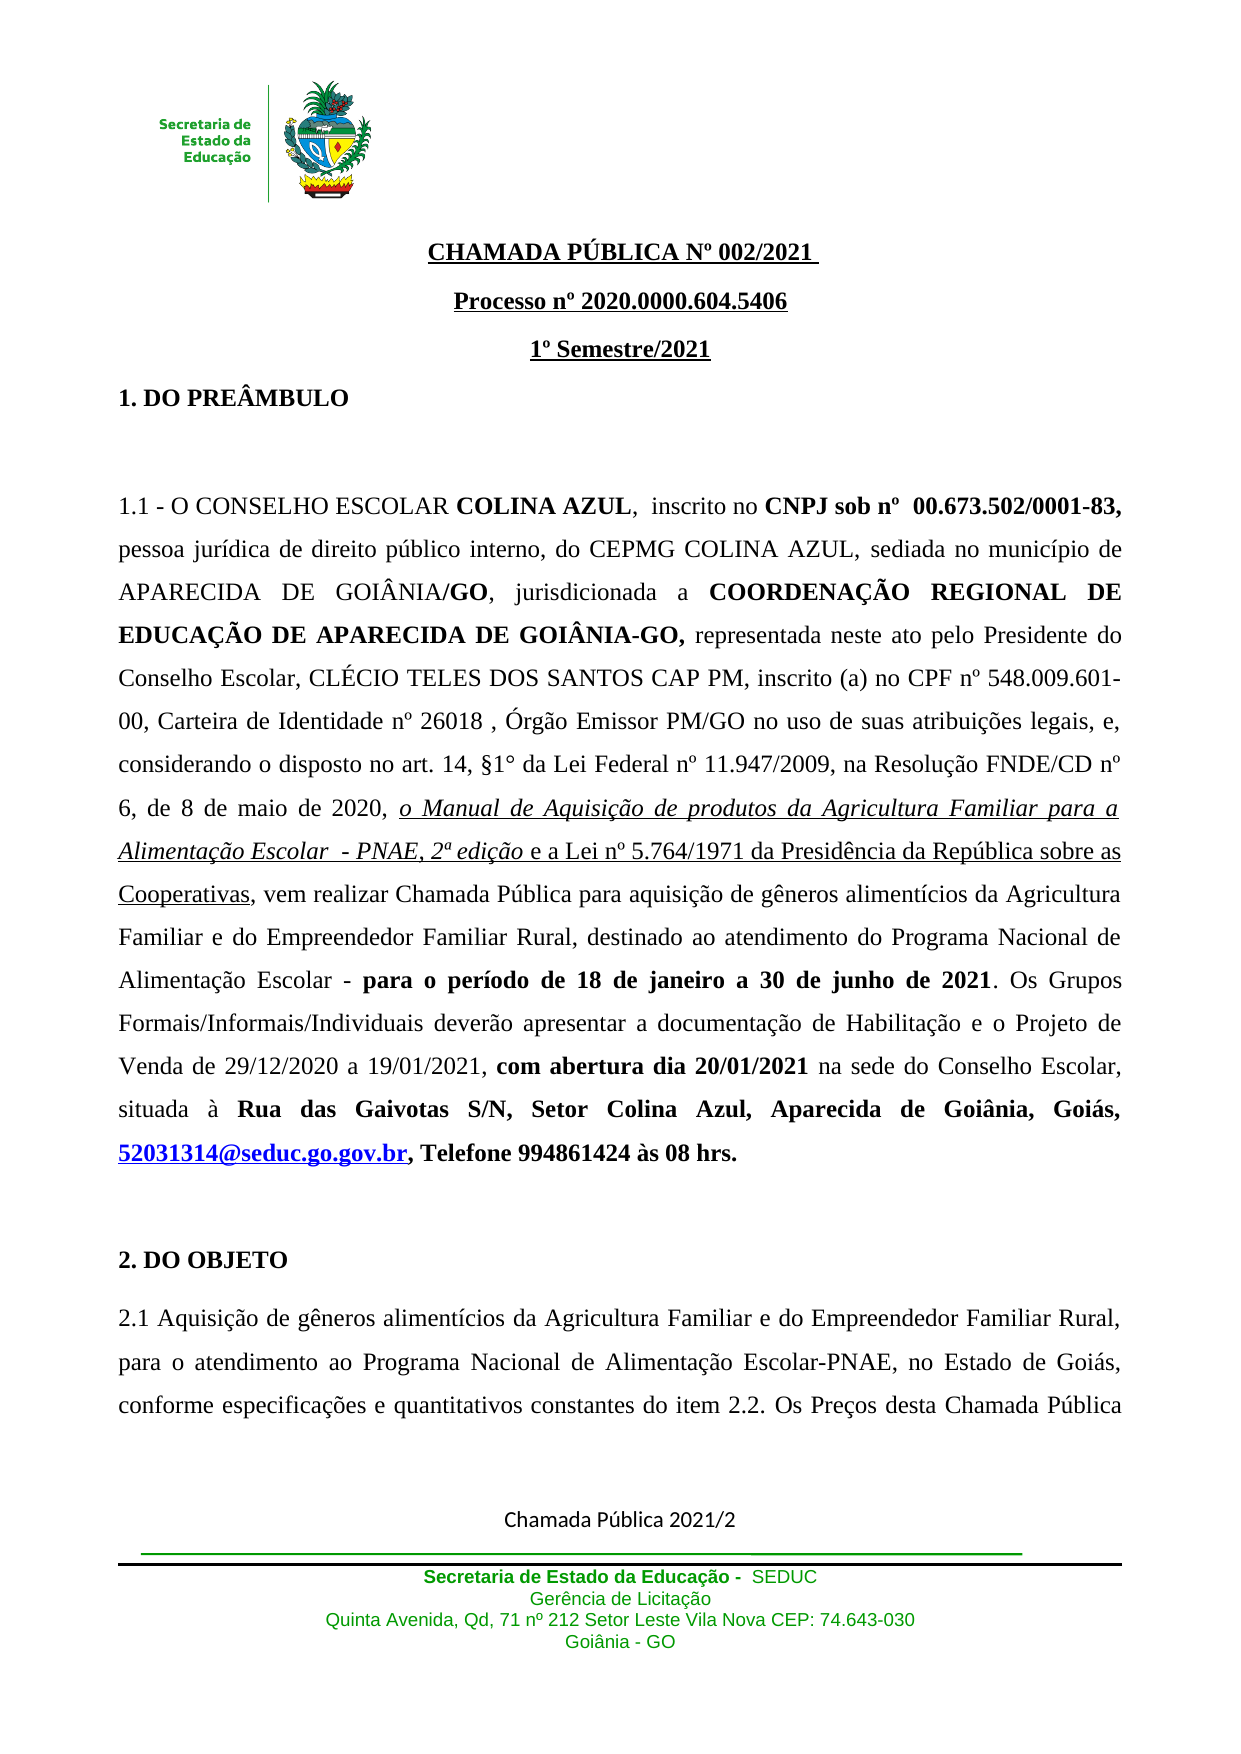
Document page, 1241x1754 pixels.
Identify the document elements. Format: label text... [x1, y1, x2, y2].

text Processo nº 2020.0000.604.5406 [118, 286, 1122, 314]
text CHAMADA PÚBLICA Nº 002/2021 [118, 237, 1122, 266]
text 1. DO PREÂMBULO [118, 383, 1122, 412]
picture [118, 73, 412, 210]
text 2. DO OBJETO [118, 1245, 1122, 1273]
text 1º Semestre/2021 [118, 334, 1122, 363]
text 1.1 - O CONSELHO ESCOLAR COLINA AZUL, inscrito no CNPJ sob nº 00.673.502/0001-83, pessoa jurídica de direito público interno, do CEPMG COLINA AZUL, sediada no município de APARECIDA DE GOIÂNIA/GO, jurisdicionada a COORDENAÇÃO REGIONAL DE EDUCAÇÃO DE APARECIDA DE GOIÂNIA-GO, representada neste ato pelo Presidente do Conselho Escolar, CLÉCIO TELES DOS SANTOS CAP PM, inscrito (a) no CPF nº 548.009.601-00, Carteira de Identidade nº 26018 , Órgão Emissor PM/GO no uso de suas atribuições legais, e, considerando o disposto no art. 14, §1° da Lei Federal nº 11.947/2009, na Resolução FNDE/CD nº 6, de 8 de maio de 2020, o Manual de Aquisição de produtos da Agricultura Familiar para a Alimentação Escolar - PNAE, 2ª edição e a Lei nº 5.764/1971 da Presidência da República sobre as Cooperativas, vem realizar Chamada Pública para aquisição de gêneros alimentícios da Agricultura Familiar e do Empreendedor Familiar Rural, destinado ao atendimento do Programa Nacional de Alimentação Escolar - para o período de 18 de janeiro a 30 de junho de 2021. Os Grupos Formais/Informais/Individuais deverão apresentar a documentação de Habilitação e o Projeto de Venda de 29/12/2020 a 19/01/2021, com abertura dia 20/01/2021 na sede do Conselho Escolar, situada à Rua das Gaivotas S/N, Setor Colina Azul, Aparecida de Goiânia, Goiás, 52031314@seduc.go.gov.br, Telefone 994861424 às 08 hrs. [118, 491, 1122, 1166]
